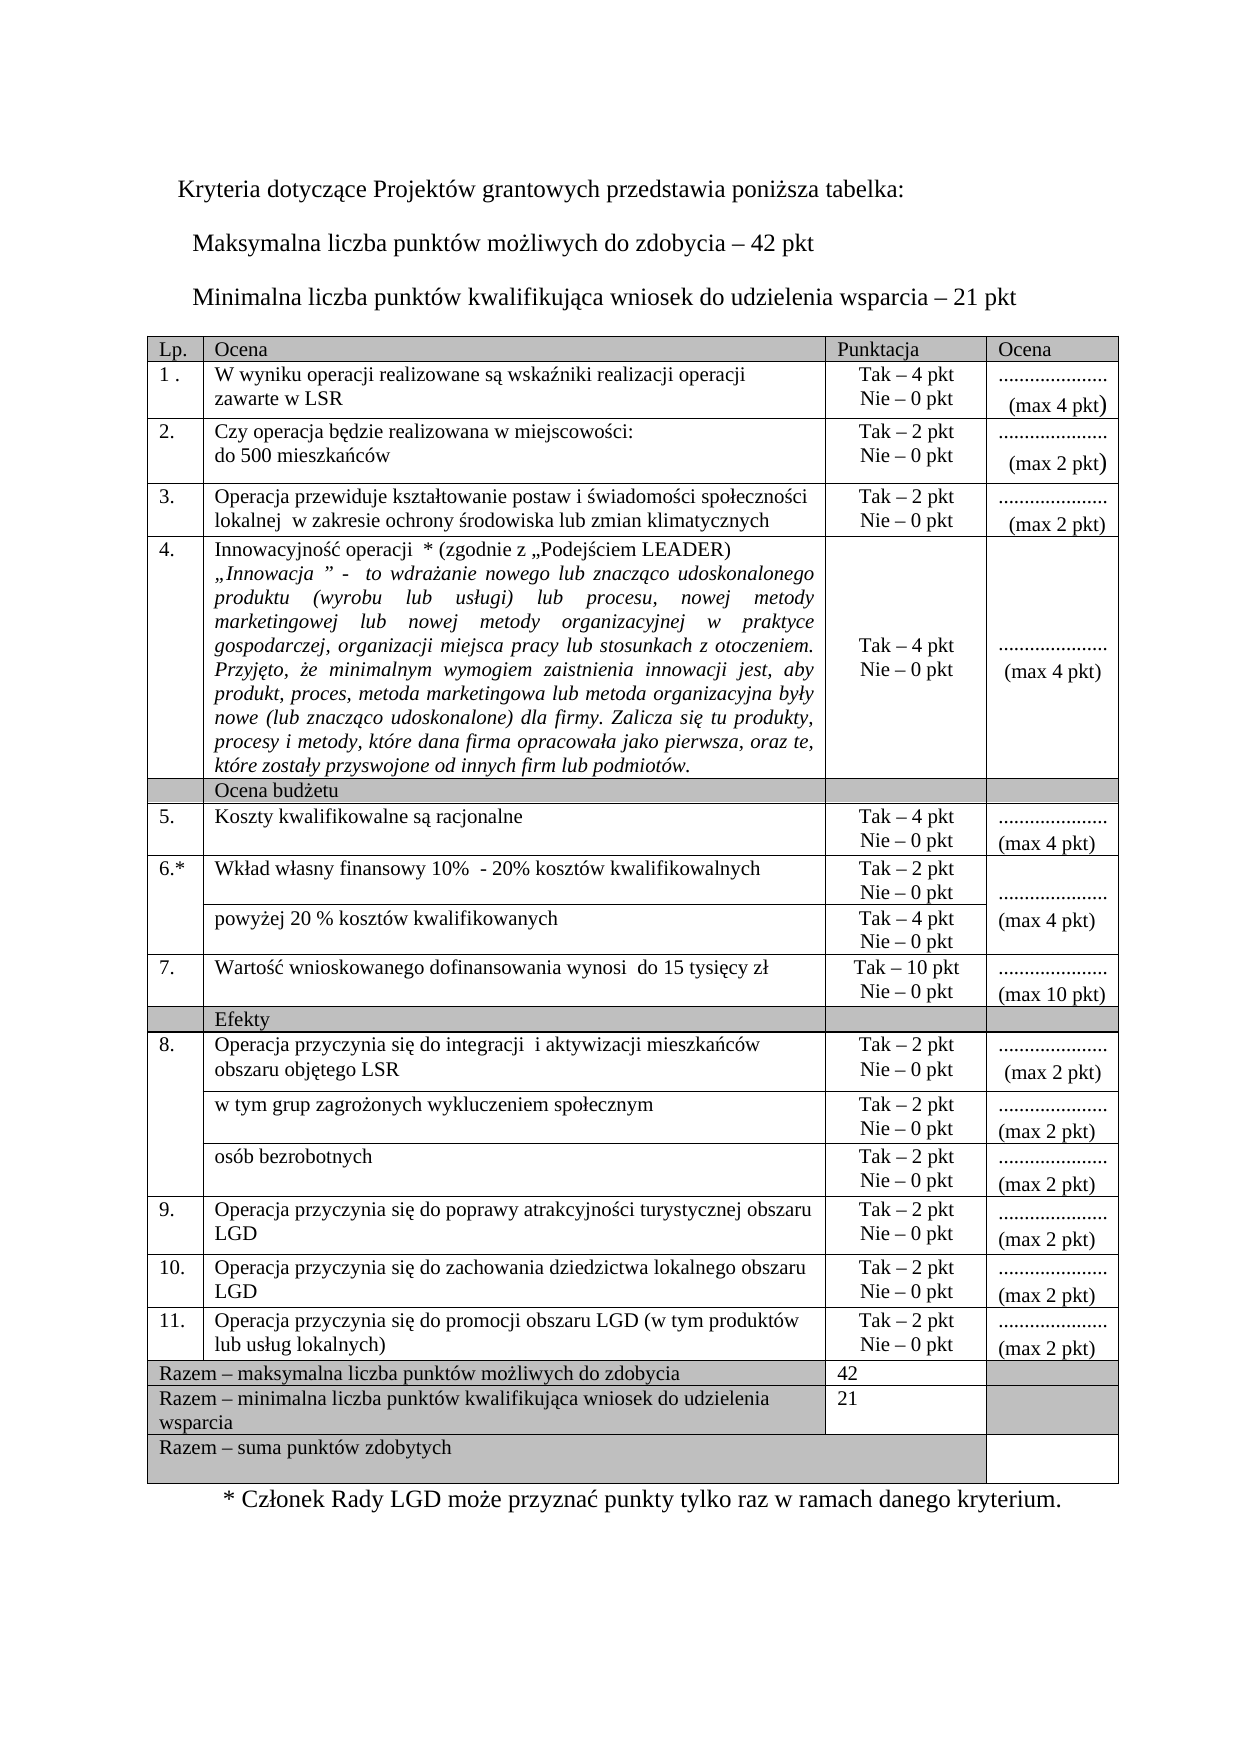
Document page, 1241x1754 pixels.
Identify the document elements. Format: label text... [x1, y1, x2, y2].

table_cell Operacja przyczynia się do integracji i aktywizacji mieszkańców obszaru objętego LSR [204, 1033, 825, 1091]
table_cell Tak – 4 pkt Nie – 0 pkt [826, 804, 986, 855]
table_cell 8. [148, 1033, 203, 1196]
table_cell ..................... (max 2 pkt) [987, 1197, 1118, 1254]
text * Członek Rady LGD może przyznać punkty tylko raz w ramach danego kryterium. [223, 1484, 1093, 1513]
table_cell Tak – 2 pkt Nie – 0 pkt [826, 1092, 986, 1143]
text Maksymalna liczba punktów możliwych do zdobycia – 42 pkt [192, 228, 1093, 257]
table_cell Tak – 2 pkt Nie – 0 pkt [826, 484, 986, 536]
table_cell Tak – 4 pkt Nie – 0 pkt [826, 537, 986, 777]
table_cell W wyniku operacji realizowane są wskaźniki realizacji operacji zawarte w LSR [204, 362, 825, 418]
table_cell [826, 1007, 986, 1031]
table_cell 42 [826, 1361, 986, 1385]
table_cell 3. [148, 484, 203, 536]
table_cell osób bezrobotnych [204, 1144, 825, 1196]
table_cell Wkład własny finansowy 10% - 20% kosztów kwalifikowalnych [204, 856, 825, 904]
table_cell Tak – 2 pkt Nie – 0 pkt [826, 1144, 986, 1196]
table_cell 6.* [148, 856, 203, 953]
table_cell ..................... (max 2 pkt) [987, 484, 1118, 536]
table_cell 10. [148, 1255, 203, 1307]
table_cell Tak – 2 pkt Nie – 0 pkt [826, 1033, 986, 1091]
table_header Ocena [204, 337, 825, 361]
table_cell Tak – 4 pkt Nie – 0 pkt [826, 362, 986, 418]
table_header Ocena [987, 337, 1118, 361]
table_cell [148, 779, 203, 802]
table_cell [987, 1386, 1118, 1434]
table_cell [987, 779, 1118, 802]
table_cell Operacja przewiduje kształtowanie postaw i świadomości społeczności lokalnej w zakresie ochrony środowiska lub zmian klimatycznych [204, 484, 825, 536]
table_cell Operacja przyczynia się do poprawy atrakcyjności turystycznej obszaru LGD [204, 1197, 825, 1254]
table_header Lp. [148, 337, 203, 361]
table_cell Operacja przyczynia się do zachowania dziedzictwa lokalnego obszaru LGD [204, 1255, 825, 1307]
table_cell Operacja przyczynia się do promocji obszaru LGD (w tym produktów lub usług lokalnych) [204, 1308, 825, 1360]
table_cell 7. [148, 955, 203, 1006]
table_cell ..................... (max 10 pkt) [987, 955, 1118, 1006]
table_cell Tak – 2 pkt Nie – 0 pkt [826, 1308, 986, 1360]
text Kryteria dotyczące Projektów grantowych przedstawia poniższa tabelka: [177, 174, 1093, 203]
table_cell [987, 1435, 1118, 1483]
table_cell Tak – 10 pkt Nie – 0 pkt [826, 955, 986, 1006]
text Minimalna liczba punktów kwalifikująca wniosek do udzielenia wsparcia – 21 pkt [192, 282, 1093, 310]
table_cell w tym grup zagrożonych wykluczeniem społecznym [204, 1092, 825, 1143]
table_cell ..................... (max 4 pkt) [987, 856, 1118, 953]
table_cell ..................... (max 4 pkt) [987, 537, 1118, 777]
table_cell [148, 1007, 203, 1031]
table_cell Ocena budżetu [204, 779, 825, 802]
table_cell ..................... (max 2 pkt) [987, 1144, 1118, 1196]
table_cell ..................... (max 2 pkt) [987, 1033, 1118, 1091]
table_cell powyżej 20 % kosztów kwalifikowanych [204, 905, 825, 953]
table_cell 5. [148, 804, 203, 855]
table_cell Tak – 2 pkt Nie – 0 pkt [826, 419, 986, 483]
table_cell Razem – minimalna liczba punktów kwalifikująca wniosek do udzielenia wsparcia [148, 1386, 825, 1434]
table_cell Razem – maksymalna liczba punktów możliwych do zdobycia [148, 1361, 825, 1385]
table_cell 21 [826, 1386, 986, 1434]
table_cell ..................... (max 2 pkt) [987, 419, 1118, 483]
table_cell Razem – suma punktów zdobytych [148, 1435, 986, 1483]
table_cell Innowacyjność operacji * (zgodnie z „Podejściem LEADER) „Innowacja ” - to wdrażanie nowego lub znacząco udoskonalonego produktu (wyrobu lub usługi) lub procesu, nowej metody marketingowej lub nowej metody organizacyjnej w praktyce gospodarczej, organizacji miejsca pracy lub stosunkach z otoczeniem. Przyjęto, że minimalnym wymogiem zaistnienia innowacji jest, aby produkt, proces, metoda marketingowa lub metoda organizacyjna były nowe (lub znacząco udoskonalone) dla firmy. Zalicza się tu produkty, procesy i metody, które dana firma opracowała jako pierwsza, oraz te, które zostały przyswojone od innych firm lub podmiotów. [204, 537, 825, 777]
table_cell Tak – 2 pkt Nie – 0 pkt [826, 1255, 986, 1307]
table_cell ..................... (max 4 pkt) [987, 804, 1118, 855]
table_cell Czy operacja będzie realizowana w miejscowości: do 500 mieszkańców [204, 419, 825, 483]
table_cell ..................... (max 2 pkt) [987, 1255, 1118, 1307]
table_cell ..................... (max 2 pkt) [987, 1308, 1118, 1360]
table_cell [987, 1007, 1118, 1031]
table_cell Koszty kwalifikowalne są racjonalne [204, 804, 825, 855]
table_header Punktacja [826, 337, 986, 361]
table_cell 9. [148, 1197, 203, 1254]
table_cell 2. [148, 419, 203, 483]
table_cell Wartość wnioskowanego dofinansowania wynosi do 15 tysięcy zł [204, 955, 825, 1006]
table_cell 1 . [148, 362, 203, 418]
table_cell ..................... (max 2 pkt) [987, 1092, 1118, 1143]
table_cell ..................... (max 4 pkt) [987, 362, 1118, 418]
table_cell 11. [148, 1308, 203, 1360]
table_cell Tak – 2 pkt Nie – 0 pkt [826, 1197, 986, 1254]
table_cell Tak – 4 pkt Nie – 0 pkt [826, 905, 986, 953]
table_cell 4. [148, 537, 203, 777]
table_cell [826, 779, 986, 802]
table_cell Efekty [204, 1007, 825, 1031]
table_cell Tak – 2 pkt Nie – 0 pkt [826, 856, 986, 904]
table_cell [987, 1361, 1118, 1385]
